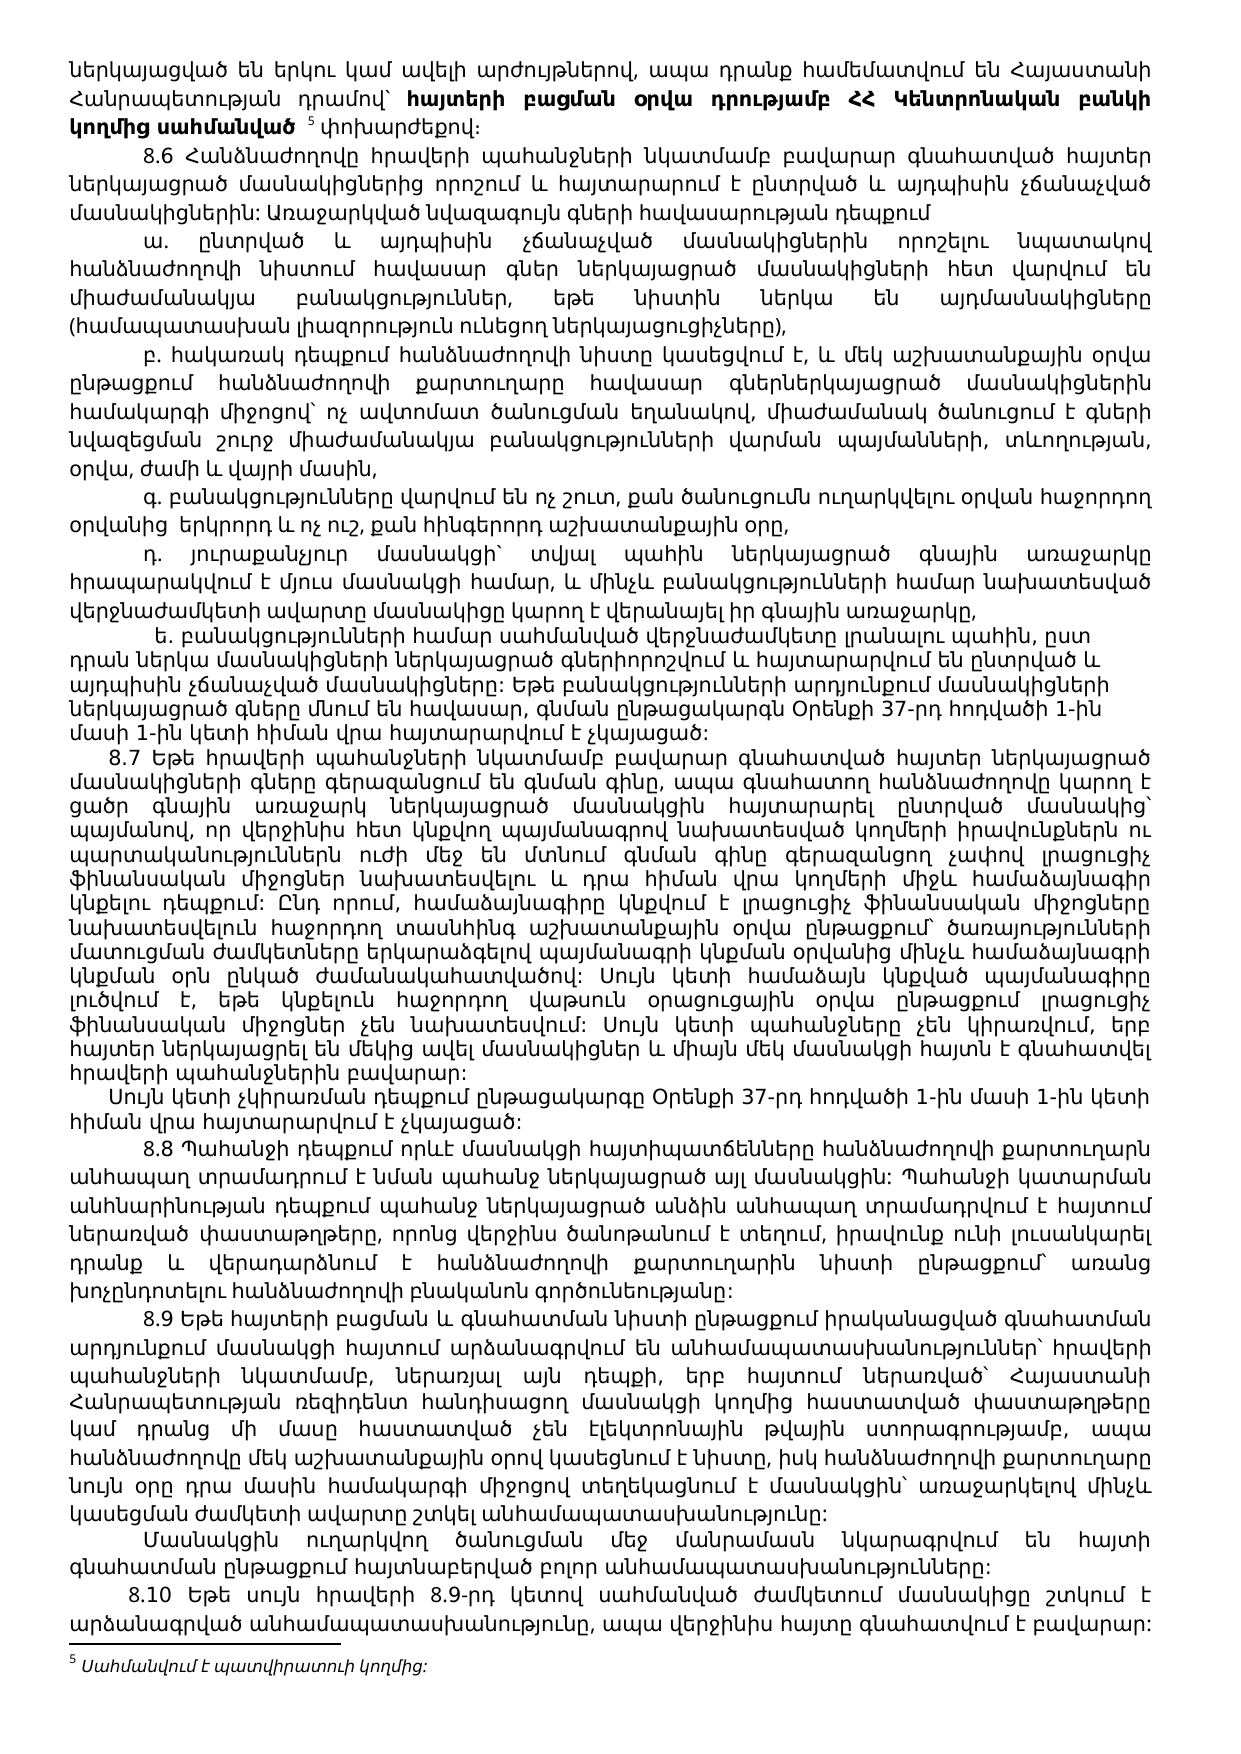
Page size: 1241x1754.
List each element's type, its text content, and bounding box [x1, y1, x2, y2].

text 8.9 Եթե հայտերի բացման և գնահատման նիստի ընթացքում իրականացված գնահատման արդյունքում մասնակցի հայտում արձանագրվում են անհամապատասխանություններ՝ հրավերի պահանջների նկատմամբ, ներառյալ այն դեպքի, երբ հայտում ներառված՝ Հայաստանի Հանրապետության ռեզիդենտ հանդիսացող մասնակցի կողմից հաստատված փաստաթղթերը կամ դրանց մի մասը հաստատված չեն էլեկտրոնային թվային ստորագրությամբ, ապա հանձնաժողովը մեկ աշխատանքային օրով կասեցնում է նիստը, իսկ հանձնաժողովի քարտուղարը նույն օրը դրա մասին համակարգի միջոցով տեղեկացնում է մասնակցին՝ առաջարկելով մինչև կասեցման ժամկետի ավարտը շտկել անհամապատասխանությունը: [69, 1304, 1152, 1528]
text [69, 1581, 1152, 1637]
text Սույն կետի չկիրառման դեպքում ընթացակարգը Օրենքի 37-րդ հոդվածի 1-ին մասի 1-ին կետի հիման վրա հայտարարվում է չկայացած: [69, 1085, 1152, 1134]
text բ. հակառակ դեպքում հանձնաժողովի նիստը կասեցվում է, և մեկ աշխատանքային օրվա ընթացքում հանձնաժողովի քարտուղարը հավասար գներներկայացրած մասնակիցներին համակարգի միջոցով՝ ոչ ավտոմատ ծանուցման եղանակով, միաժամանակ ծանուցում է գների նվազեցման շուրջ միաժամանակյա բանակցությունների վարման պայմանների, տևողության, օրվա, ժամի և վայրի մասին, [69, 340, 1152, 482]
text 8.7 Եթե հրավերի պահանջների նկատմամբ բավարար գնահատված հայտեր ներկայացրած մասնակիցների գները գերազանցում են գնման գինը, ապա գնահատող հանձնաժողովը կարող է ցածր գնային առաջարկ ներկայացրած մասնակցին հայտարարել ընտրված մասնակից՝ պայմանով, որ վերջինիս հետ կնքվող պայմանագրով նախատեսված կողմերի իրավունքներն ու պարտականություններն ուժի մեջ են մտնում գնման գինը գերազանցող չափով լրացուցիչ ֆինանսական միջոցներ նախատեսվելու և դրա հիման վրա կողմերի միջև համաձայնագիր կնքելու դեպքում: Ընդ որում, համաձայնագիրը կնքվում է լրացուցիչ ֆինանսական միջոցները նախատեսվելուն հաջորդող տասնհինգ աշխատանքային օրվա ընթացքում՝ ծառայությունների մատուցման ժամկետները երկարաձգելով պայմանագրի կնքման օրվանից մինչև համաձայնագրի կնքման օրն ընկած ժամանակահատվածով: Սույն կետի համաձայն կնքված պայմանագիրը լուծվում է, եթե կնքելուն հաջորդող վաթսուն օրացուցային օրվա ընթացքում լրացուցիչ ֆինանսական միջոցներ չեն նախատեսվում: Սույն կետի պահանջները չեն կիրառվում, երբ հայտեր ներկայացրել են մեկից ավել մասնակիցներ և միայն մեկ մասնակցի հայտն է գնահատվել հրավերի պահանջներին բավարար: [69, 746, 1152, 1085]
text դ. յուրաքանչյուր մասնակցի` տվյալ պահին ներկայացրած գնային առաջարկը հրապարակվում է մյուս մասնակցի համար, և մինչև բանակցությունների համար նախատեսված վերջնաժամկետի ավարտը մասնակիցը կարող է վերանայել իր գնային առաջարկը, [69, 539, 1152, 624]
text գ. բանակցությունները վարվում են ոչ շուտ, քան ծանուցումն ուղարկվելու օրվան հաջորդող օրվանից երկրորդ և ոչ ուշ, քան հինգերորդ աշխատանքային օրը, [69, 482, 1152, 539]
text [69, 56, 1152, 141]
text 8.8 Պահանջի դեպքում որևէ մասնակցի հայտիպատճենները հանձնաժողովի քարտուղարն անհապաղ տրամադրում է նման պահանջ ներկայացրած այլ մասնակցին: Պահանջի կատարման անհնարինության դեպքում պահանջ ներկայացրած անձին անհապաղ տրամադրվում է հայտում ներառված փաստաթղթերը, որոնց վերջինս ծանոթանում է տեղում, իրավունք ունի լուսանկարել դրանք և վերադարձնում է հանձնաժողովի քարտուղարին նիստի ընթացքում՝ առանց խոչընդոտելու հանձնաժողովի բնականոն գործունեությանը: [69, 1134, 1152, 1304]
text ե. բանակցությունների համար սահմանված վերջնաժամկետը լրանալու պահին, ըստ դրան ներկա մասնակիցների ներկայացրած գներիորոշվում և հայտարարվում են ընտրված և այդպիսին չճանաչված մասնակիցները: Եթե բանակցությունների արդյունքում մասնակիցների ներկայացրած գները մնում են հավասար, գնման ընթացակարգն Օրենքի 37-րդ հոդվածի 1-ին մասի 1-ին կետի հիման վրա հայտարարվում է չկայացած: [69, 624, 1152, 746]
text 8.6 Հանձնաժողովը հրավերի պահանջների նկատմամբ բավարար գնահատված հայտեր ներկայացրած մասնակիցներից որոշում և հայտարարում է ընտրված և այդպիսին չճանաչված մասնակիցներին: Առաջարկված նվազագույն գների հավասարության դեպքում [69, 141, 1152, 226]
text ա. ընտրված և այդպիսին չճանաչված մասնակիցներին որոշելու նպատակով հանձնաժողովի նիստում հավասար գներ ներկայացրած մասնակիցների հետ վարվում են միաժամանակյա բանակցություններ, եթե նիստին ներկա են այդմասնակիցները (համապատասխան լիազորություն ունեցող ներկայացուցիչները), [69, 226, 1152, 340]
text Մասնակցին ուղարկվող ծանուցման մեջ մանրամասն նկարագրվում են հայտի գնահատման ընթացքում հայտնաբերված բոլոր անհամապատասխանությունները: [69, 1528, 1152, 1581]
